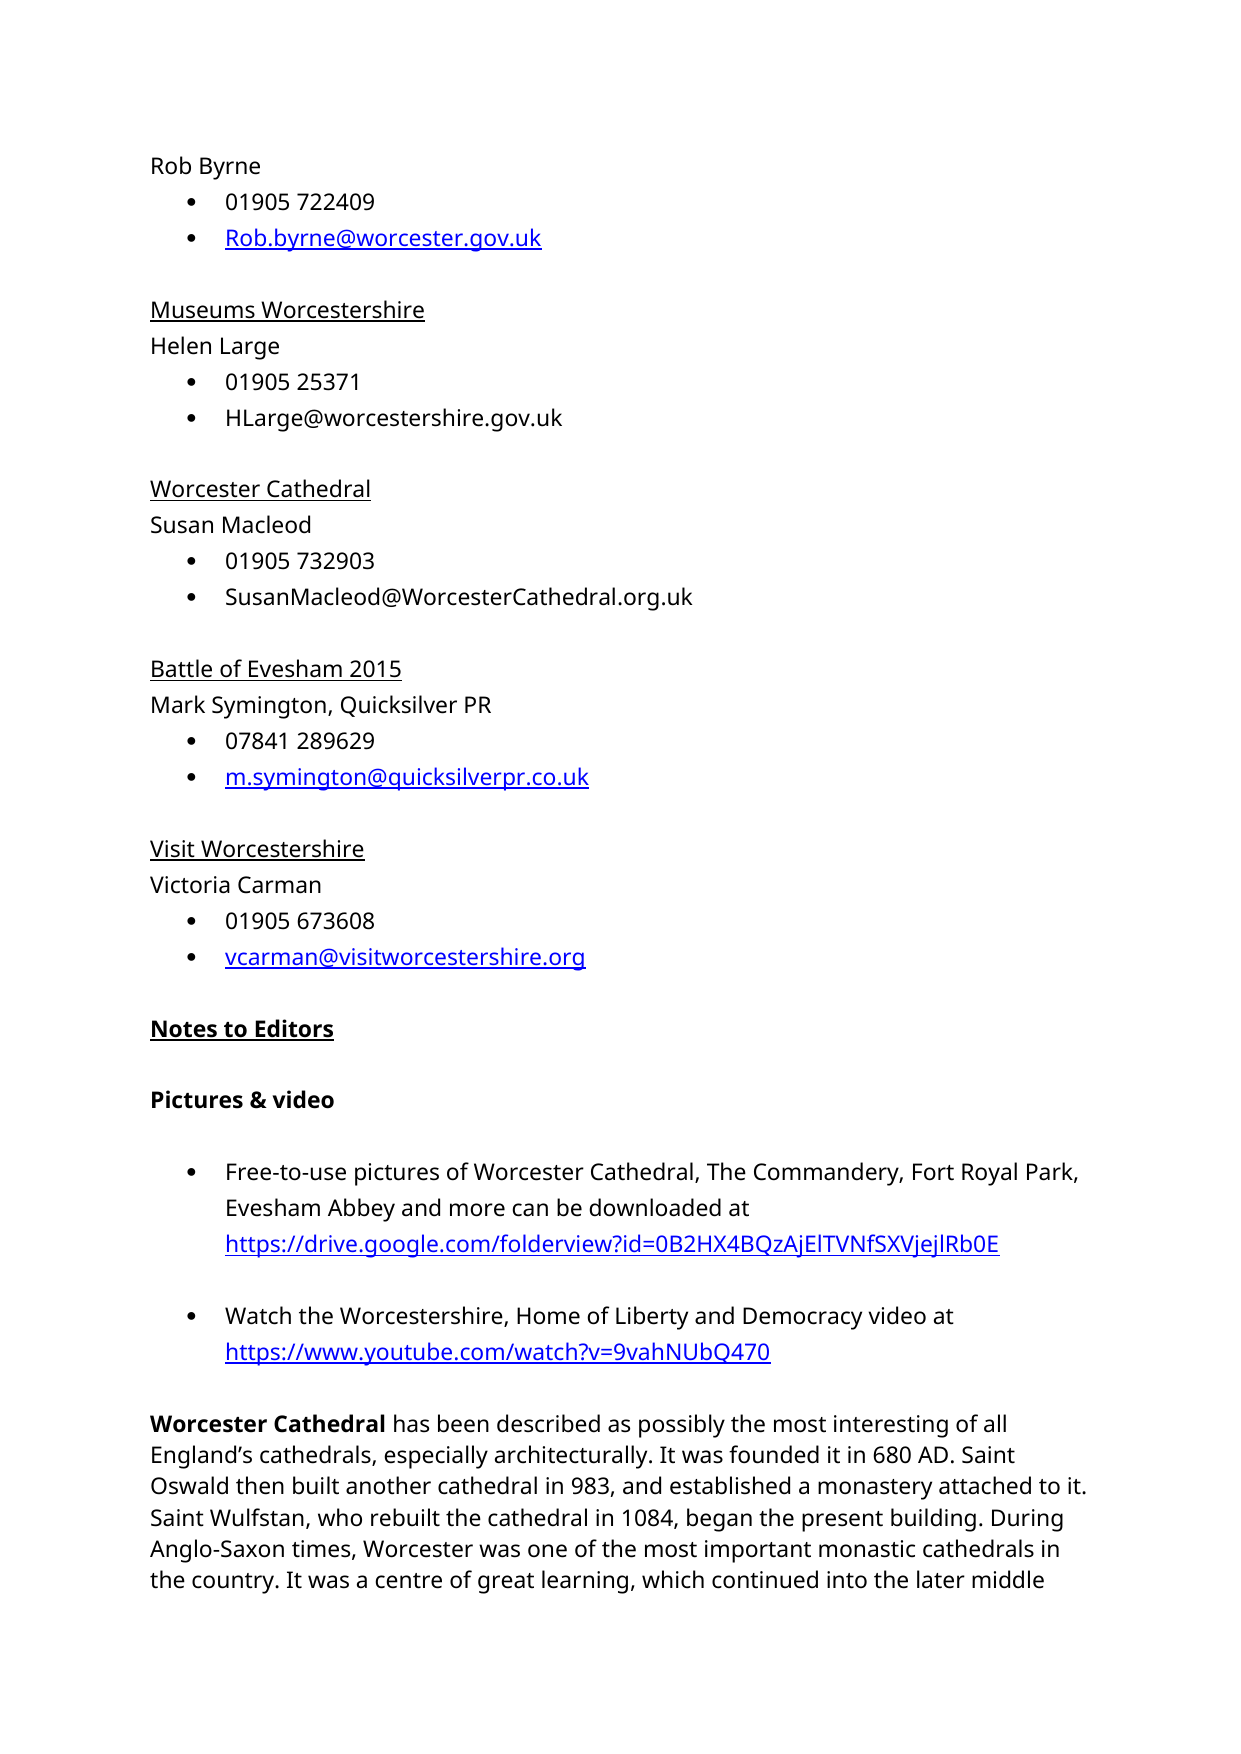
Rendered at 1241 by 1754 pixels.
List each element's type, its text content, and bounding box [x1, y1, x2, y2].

text Rob Byrne [150, 150, 1090, 181]
list 07841 289629 [187, 725, 1090, 756]
list 01905 722409 [187, 186, 1090, 217]
list SusanMacleod@WorcesterCathedral.org.uk [187, 581, 1090, 612]
list Watch the Worcestershire, Home of Liberty and Democracy video at https://www.youtube.com/watch?v=9vahNUbQ470 [187, 1300, 1090, 1367]
list 01905 673608 [187, 905, 1090, 936]
text Worcester Cathedral [150, 473, 1090, 505]
list HLarge@worcestershire.gov.uk [187, 402, 1090, 433]
list 01905 25371 [187, 366, 1090, 397]
text Victoria Carman [150, 869, 1090, 900]
list vcarman@visitworcestershire.org [187, 941, 1090, 972]
text Pictures & video [150, 1084, 1090, 1116]
text Battle of Evesham 2015 [150, 653, 1090, 684]
list Free-to-use pictures of Worcester Cathedral, The Commandery, Fort Royal Park, Evesham Abbey and more can be downloaded at https://drive.google.com/folderview?id=0B2HX4BQzAjElTVNfSXVjejlRb0E [187, 1156, 1090, 1259]
text Helen Large [150, 330, 1090, 361]
text Mark Symington, Quicksilver PR [150, 689, 1090, 720]
text Susan Macleod [150, 509, 1090, 541]
text Notes to Editors [150, 1012, 1090, 1044]
list 01905 732903 [187, 545, 1090, 577]
list m.symington@quicksilverpr.co.uk [187, 761, 1090, 792]
text Visit Worcestershire [150, 833, 1090, 864]
text Museums Worcestershire [150, 294, 1090, 325]
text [150, 1408, 1090, 1595]
list Rob.byrne@worcester.gov.uk [187, 222, 1090, 253]
